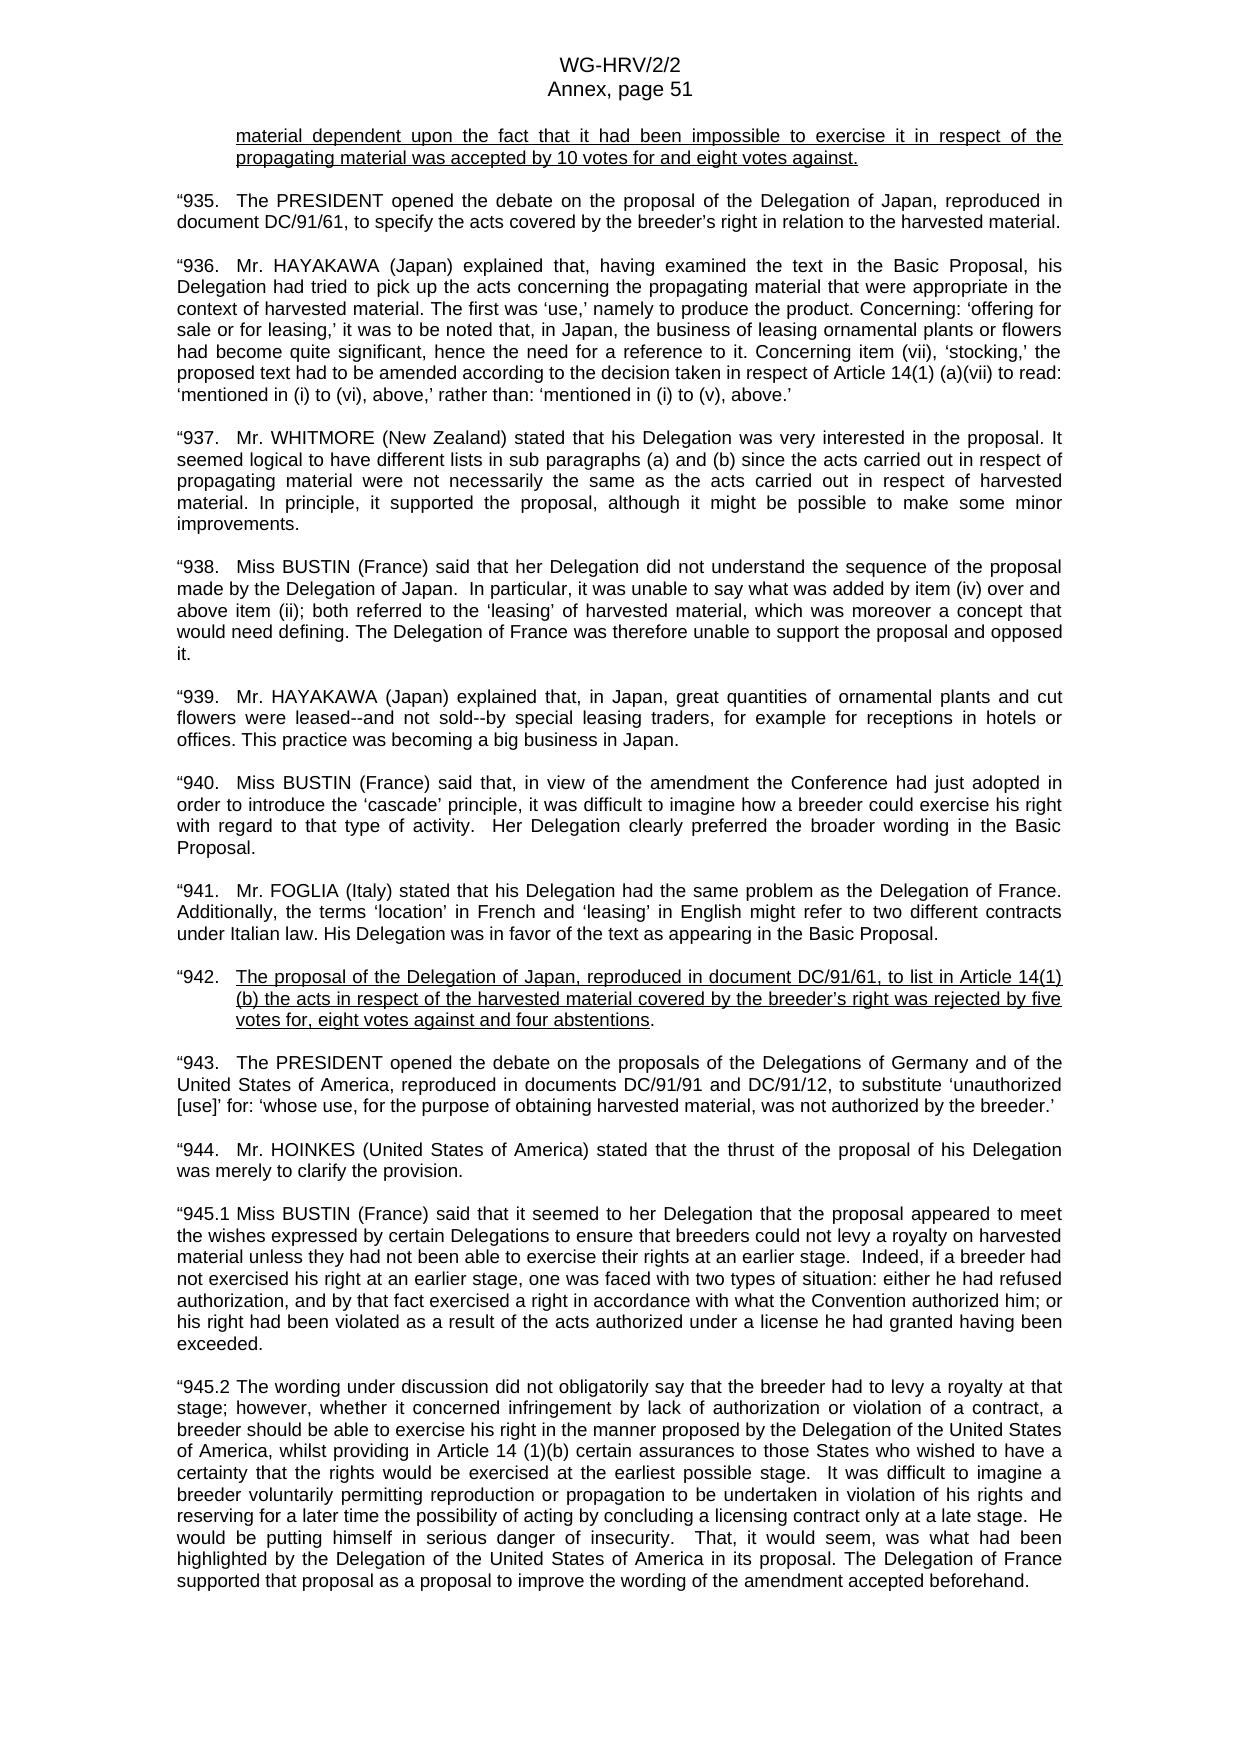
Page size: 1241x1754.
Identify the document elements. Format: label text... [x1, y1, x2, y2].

text “945.1 Miss BUSTIN (France) said that it seemed to her Delegation that the proposal appeared to meet the wishes expressed by certain Delegations to ensure that breeders could not levy a royalty on harvested material unless they had not been able to exercise their rights at an earlier stage. Indeed, if a breeder had not exercised his right at an earlier stage, one was faced with two types of situation: either he had refused authorization, and by that fact exercised a right in accordance with what the Convention authorized him; or his right had been violated as a result of the acts authorized under a license he had granted having been exceeded. [177, 1203, 1063, 1354]
text “938. Miss BUSTIN (France) said that her Delegation did not understand the sequence of the proposal made by the Delegation of Japan. In particular, it was unable to say what was added by item (iv) over and above item (ii); both referred to the ‘leasing’ of harvested material, which was moreover a concept that would need defining. The Delegation of France was therefore unable to support the proposal and opposed it. [177, 556, 1063, 664]
text “939. Mr. HAYAKAWA (Japan) explained that, in Japan, great quantities of ornamental plants and cut flowers were leased--and not sold--by special leasing traders, for example for receptions in hotels or offices. This practice was becoming a big business in Japan. [177, 686, 1063, 750]
text “943. The PRESIDENT opened the debate on the proposals of the Delegations of Germany and of the United States of America, reproduced in documents DC/91/91 and DC/91/12, to substitute ‘unauthorized [use]’ for: ‘whose use, for the purpose of obtaining harvested material, was not authorized by the breeder.’ [177, 1052, 1063, 1117]
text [177, 125, 1063, 168]
text “942. The proposal of the Delegation of Japan, reproduced in document DC/91/61, to list in Article 14(1)(b) the acts in respect of the harvested material covered by the breeder’s right was rejected by five votes for, eight votes against and four abstentions. [177, 966, 1063, 1031]
text “940. Miss BUSTIN (France) said that, in view of the amendment the Conference had just adopted in order to introduce the ‘cascade’ principle, it was difficult to imagine how a breeder could exercise his right with regard to that type of activity. Her Delegation clearly preferred the broader wording in the Basic Proposal. [177, 772, 1063, 858]
text “935. The PRESIDENT opened the debate on the proposal of the Delegation of Japan, reproduced in document DC/91/61, to specify the acts covered by the breeder’s right in relation to the harvested material. [177, 190, 1063, 233]
text “945.2 The wording under discussion did not obligatorily say that the breeder had to levy a royalty at that stage; however, whether it concerned infringement by lack of authorization or violation of a contract, a breeder should be able to exercise his right in the manner proposed by the Delegation of the United States of America, whilst providing in Article 14 (1)(b) certain assurances to those States who wished to have a certainty that the rights would be exercised at the earliest possible stage. It was difficult to imagine a breeder voluntarily permitting reproduction or propagation to be undertaken in violation of his rights and reserving for a later time the possibility of acting by concluding a licensing contract only at a late stage. He would be putting himself in serious danger of insecurity. That, it would seem, was what had been highlighted by the Delegation of the United States of America in its proposal. The Delegation of France supported that proposal as a proposal to improve the wording of the amendment accepted beforehand. [177, 1376, 1063, 1591]
text “944. Mr. HOINKES (United States of America) stated that the thrust of the proposal of his Delegation was merely to clarify the provision. [177, 1138, 1063, 1182]
text “941. Mr. FOGLIA (Italy) stated that his Delegation had the same problem as the Delegation of France. Additionally, the terms ‘location’ in French and ‘leasing’ in English might refer to two different contracts under Italian law. His Delegation was in favor of the text as appearing in the Basic Proposal. [177, 880, 1063, 944]
text “936. Mr. HAYAKAWA (Japan) explained that, having examined the text in the Basic Proposal, his Delegation had tried to pick up the acts concerning the propagating material that were appropriate in the context of harvested material. The first was ‘use,’ namely to produce the product. Concerning: ‘offering for sale or for leasing,’ it was to be noted that, in Japan, the business of leasing ornamental plants or flowers had become quite significant, hence the need for a reference to it. Concerning item (vii), ‘stocking,’ the proposed text had to be amended according to the decision taken in respect of Article 14(1) (a)(vii) to read: ‘mentioned in (i) to (vi), above,’ rather than: ‘mentioned in (i) to (v), above.’ [177, 254, 1063, 405]
text “937. Mr. WHITMORE (New Zealand) stated that his Delegation was very interested in the proposal. It seemed logical to have different lists in sub­ paragraphs (a) and (b) since the acts carried out in respect of propagating material were not necessarily the same as the acts carried out in respect of harvested material. In principle, it supported the proposal, although it might be possible to make some minor improvements. [177, 427, 1063, 535]
